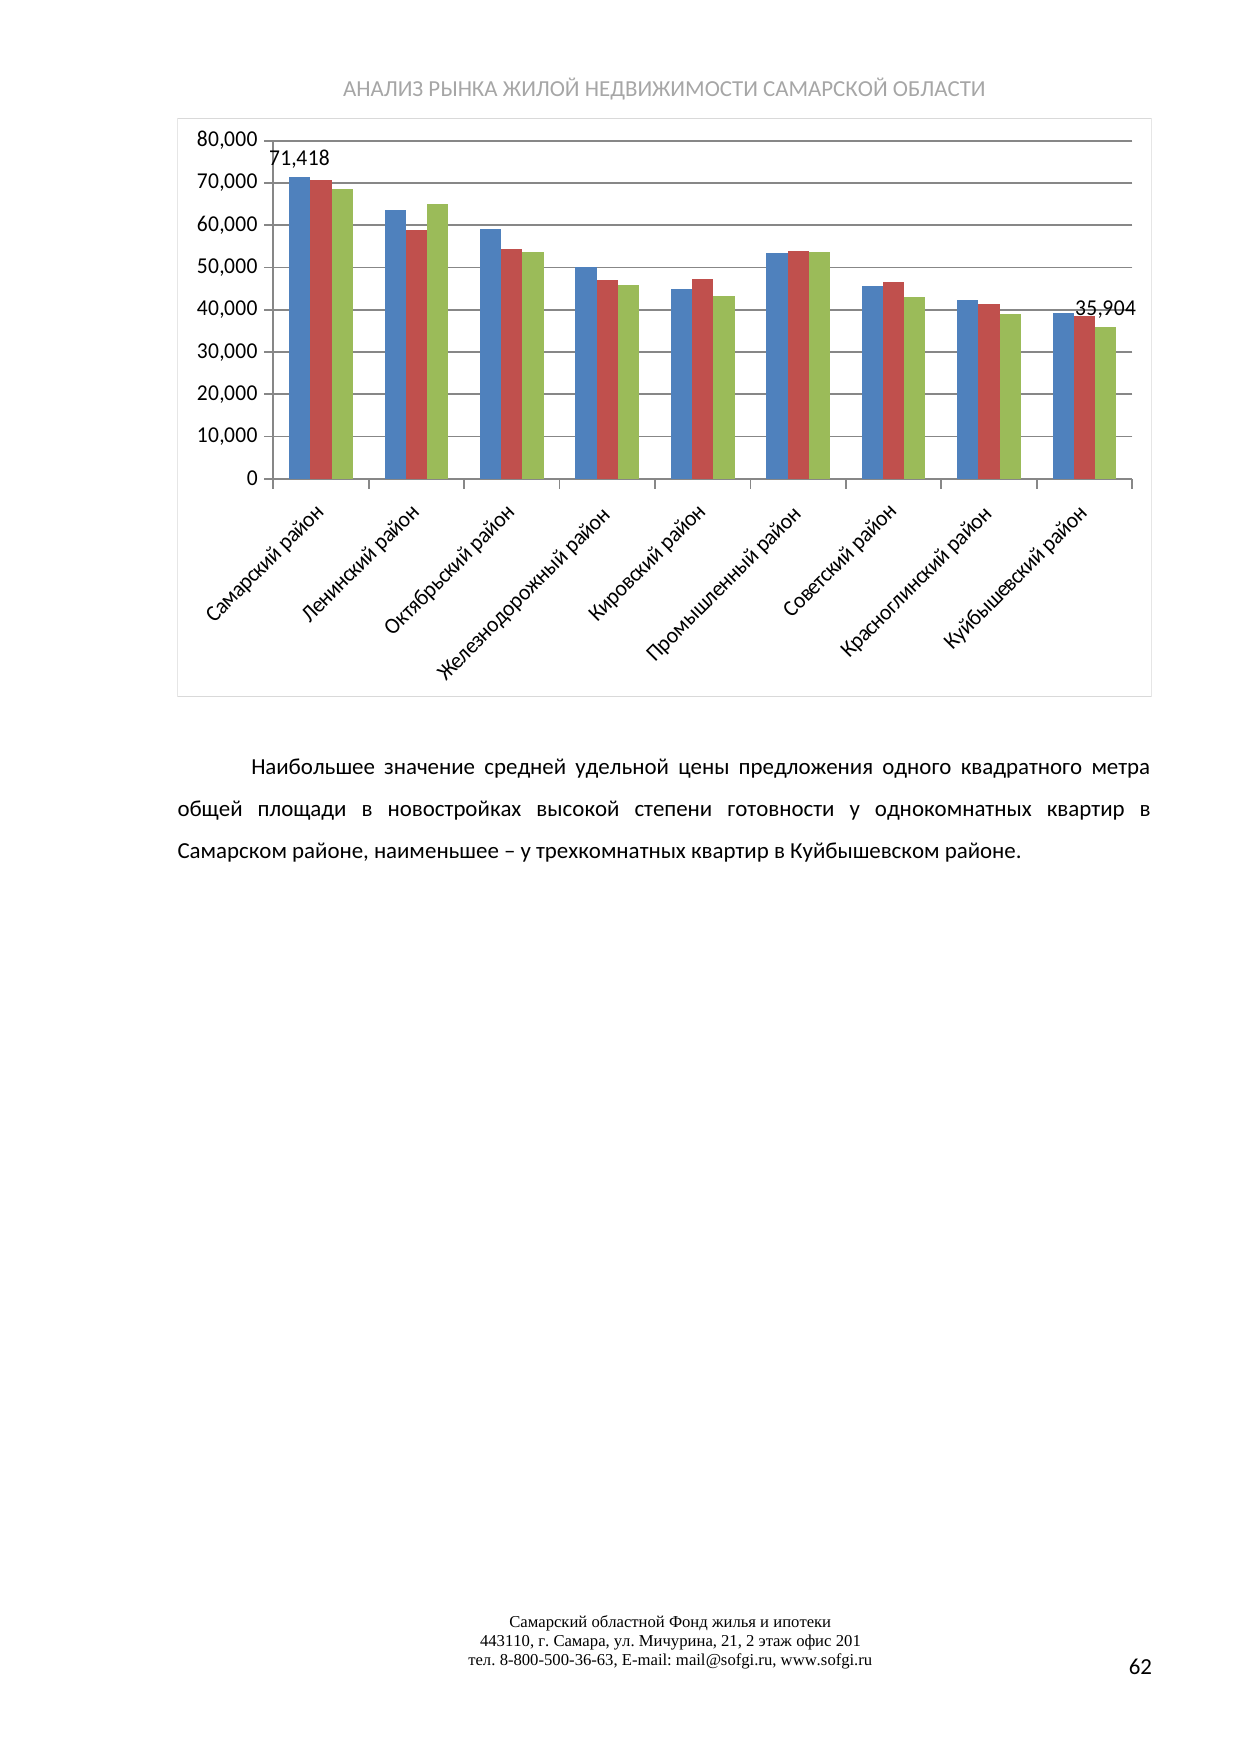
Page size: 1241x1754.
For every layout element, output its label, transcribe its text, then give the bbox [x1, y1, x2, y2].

text Наибольшее значение средней удельной цены предложения одного квадратного метра общей площади в новостройках высокой степени готовности у однокомнатных квартир в Самарском районе, наименьшее – у трехкомнатных квартир в Куйбышевском районе. [177, 752, 1152, 864]
